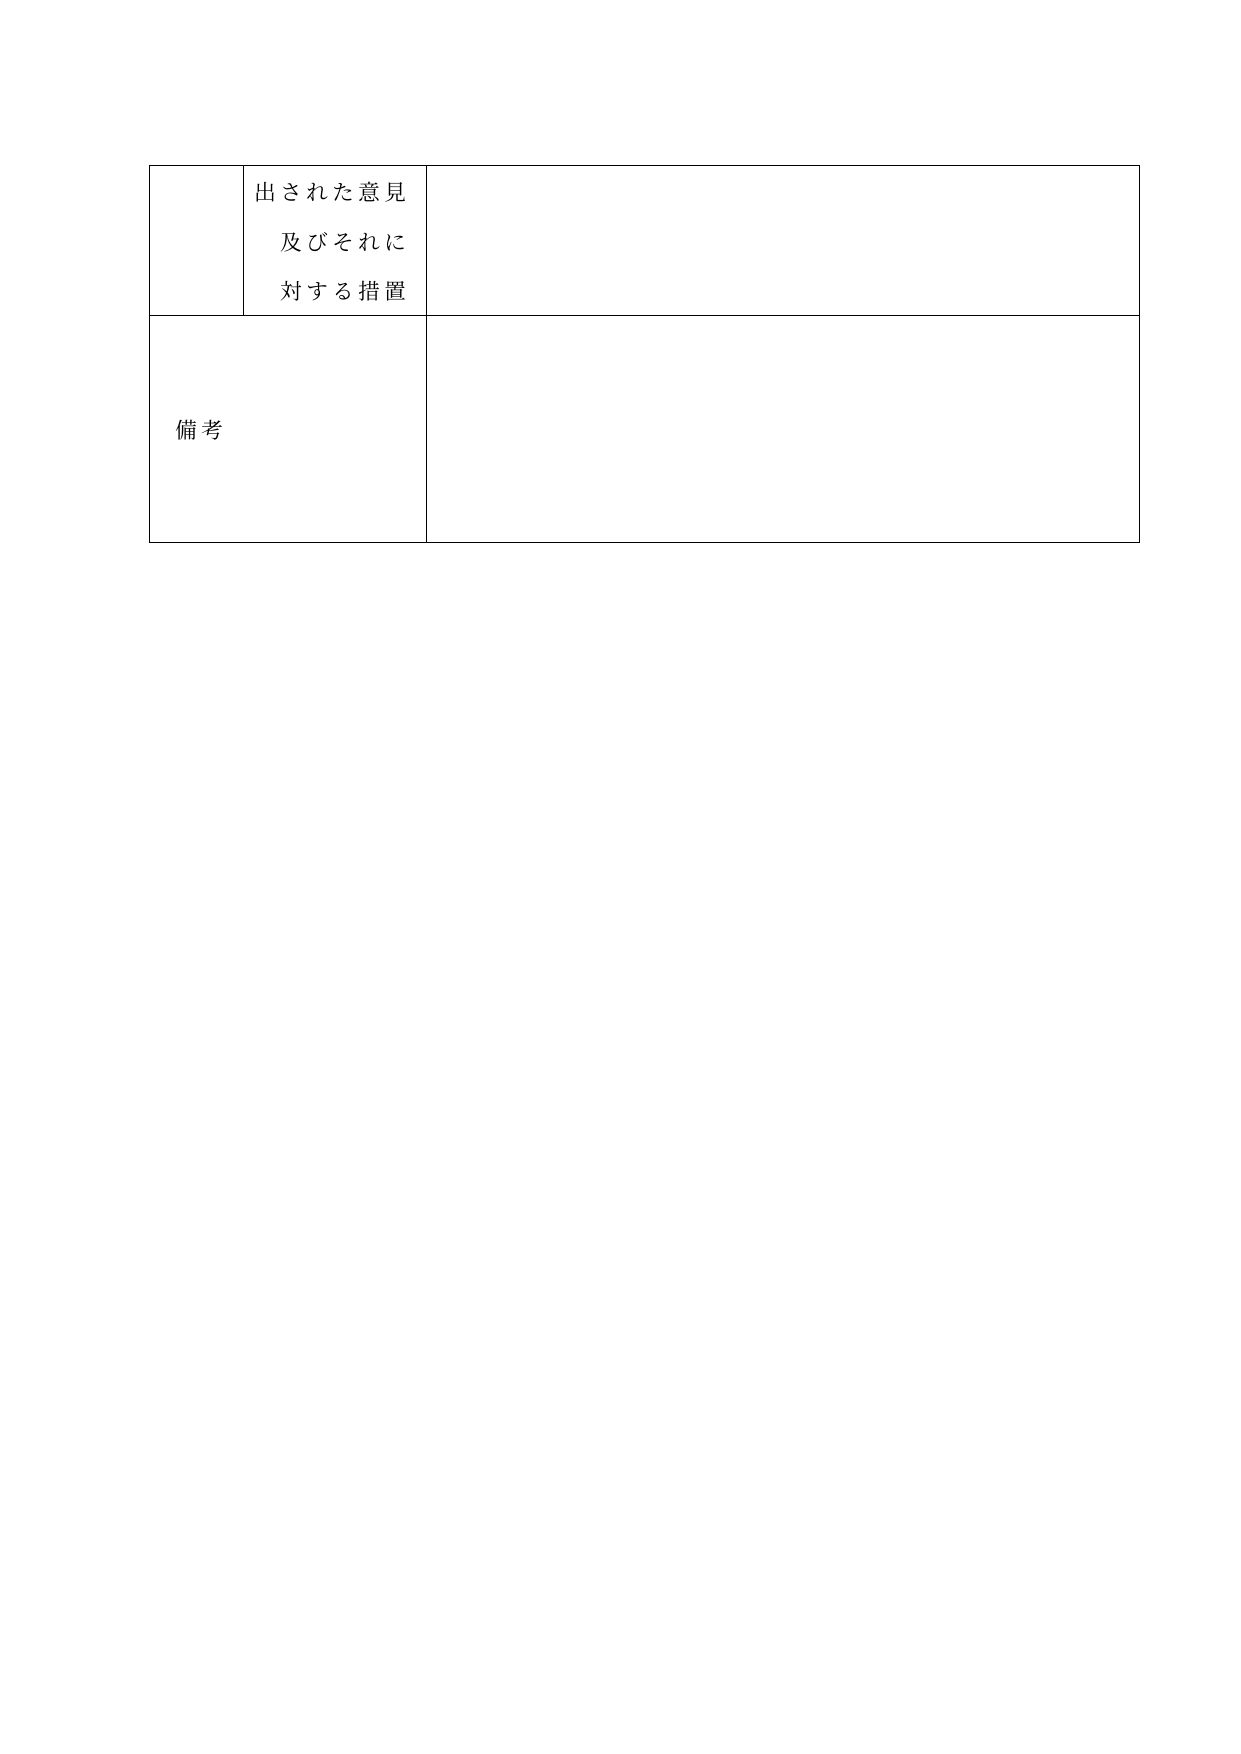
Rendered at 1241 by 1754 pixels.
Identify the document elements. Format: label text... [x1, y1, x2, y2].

table_cell 出された意見及びそれに対する措置 [244, 166, 426, 315]
table_cell 備考 [150, 316, 426, 542]
table_cell [427, 166, 1139, 315]
table_cell [427, 316, 1139, 542]
